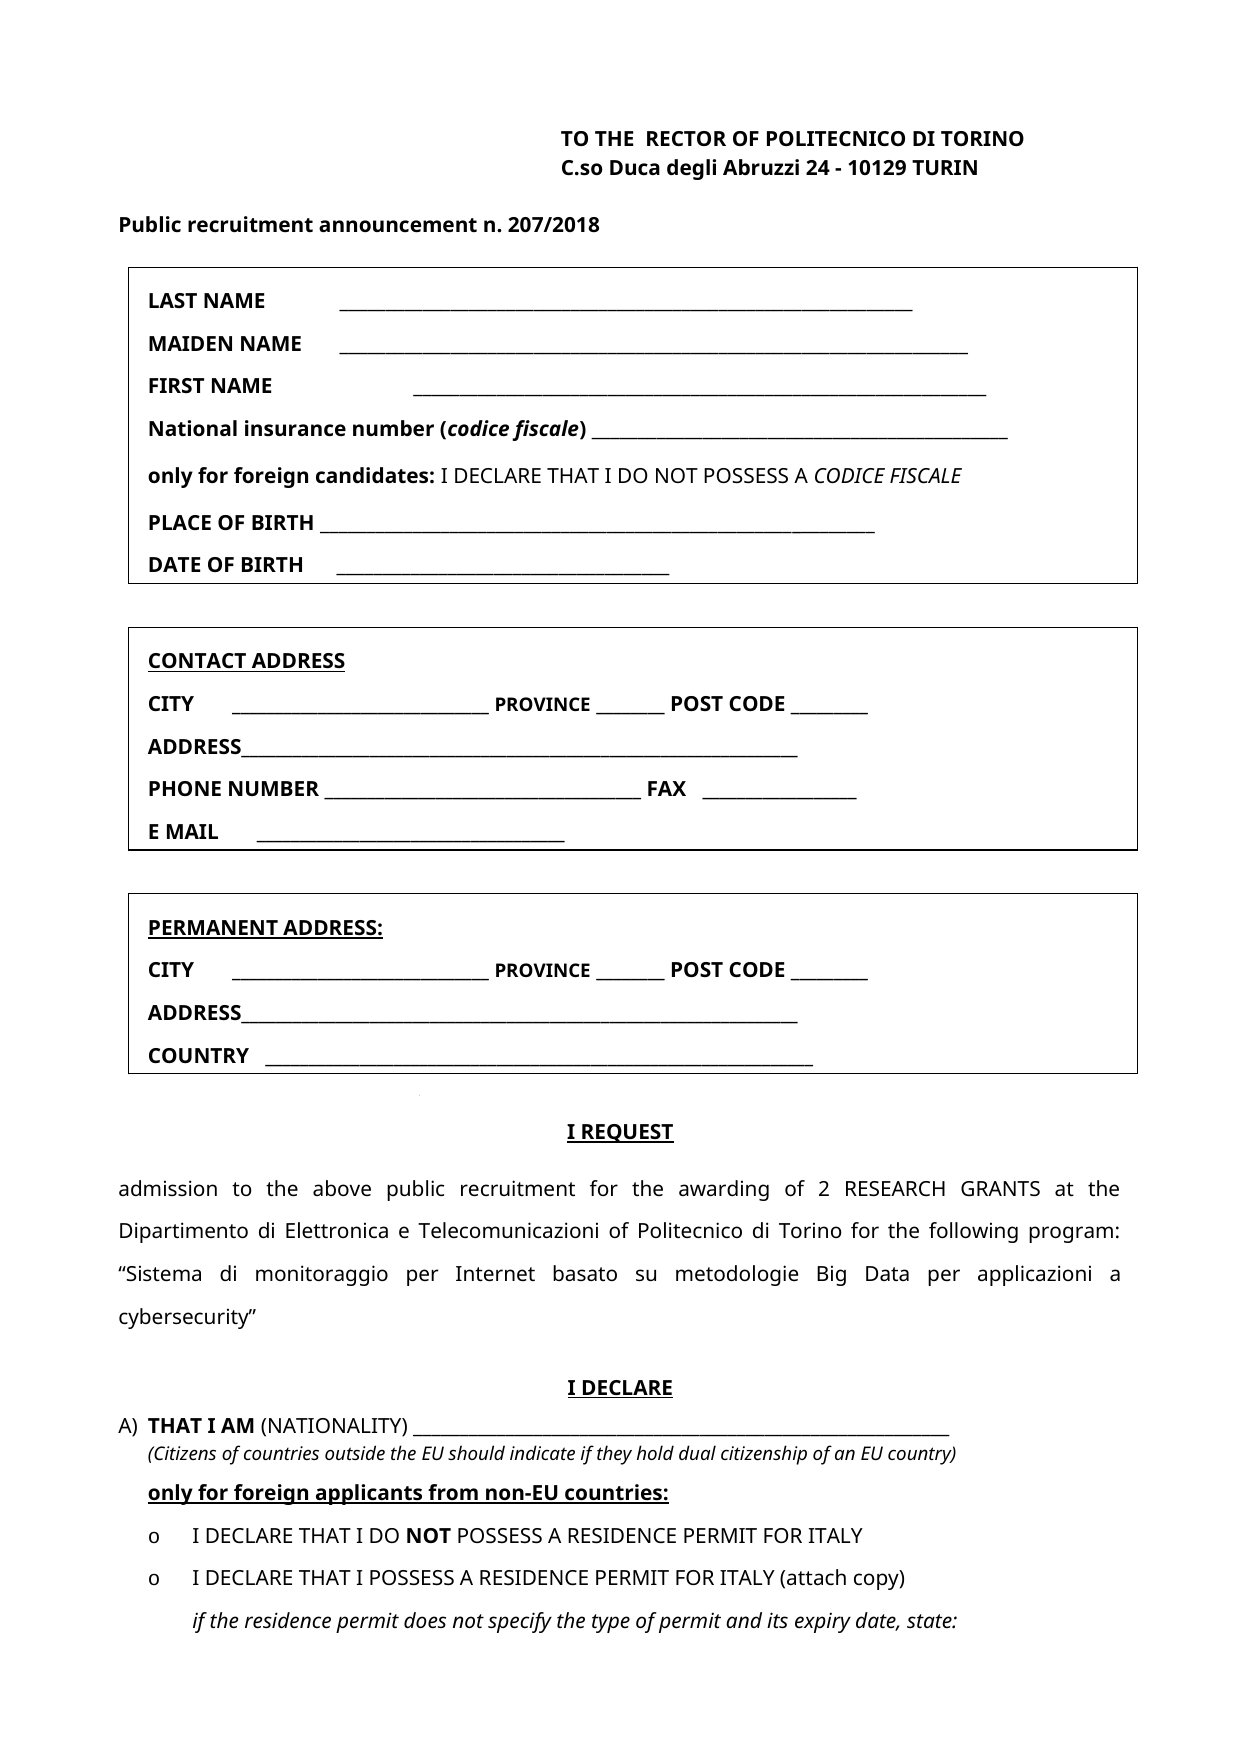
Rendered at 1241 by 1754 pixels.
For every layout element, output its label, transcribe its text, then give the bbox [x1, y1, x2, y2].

subtitle TO THE RECTOR OF POLITECNICO DI [561, 124, 1122, 153]
list I DECLARE THAT I POSSESS A RESIDENCE PERMIT FOR (attach copy) [148, 1563, 1122, 1592]
text I DECLARE [118, 1373, 1122, 1401]
text (Citizens of countries outside the EU should indicate if they hold dual citizenship of an EU country) [148, 1440, 1122, 1466]
list THAT I AM (NATIONALITY) __________________________________________________________ [118, 1412, 1122, 1440]
text admission to the above public recruitment for the awarding of 2 RESEARCH GRANTS at the Dipartimento di Elettronica e Telecomunicazioni of Politecnico di Torino for the following program: “Sistema di monitoraggio per Internet basato su metodologie Big Data per applicazioni a cybersecurity” [118, 1174, 1122, 1330]
text C.so Duca degli Abruzzi 24 - 10129 TURIN [118, 153, 1122, 181]
text National insurance number (codice fiscale) _____________________________________________ [129, 394, 1137, 437]
text PLACE OF BIRTH ____________________________________________________________ [129, 488, 1137, 531]
text CITY ______________________________ PROVINCE ________ POST CODE _________ [129, 669, 1137, 712]
text CITY ______________________________ PROVINCE ________ POST CODE _________ [129, 936, 1137, 978]
text LAST NAME ______________________________________________________________ [129, 268, 1137, 309]
text ADDRESS_________________________________________________________________ [129, 712, 1137, 754]
text Public recruitment announcement n. 207/2018 [118, 210, 1122, 238]
text CONTACT ADDRESS [129, 628, 1137, 669]
list I DECLARE THAT I DO NOT POSSESS A RESIDENCE PERMIT FOR [148, 1521, 1122, 1549]
text MAIDEN NAME ____________________________________________________________________ [129, 309, 1137, 352]
text PHONE NUMBER _____________________________________ FAX __________________ [129, 754, 1137, 797]
text FIRST NAME ______________________________________________________________ [129, 352, 1137, 394]
text ADDRESS_________________________________________________________________ [129, 978, 1137, 1021]
subtitle E MAIL ____________________________________ [129, 797, 1137, 849]
text only for foreign candidates: I DECLARE THAT I DO NOT POSSESS A CODICE FISCALE  [129, 437, 1137, 488]
text I REQUEST [118, 1117, 1122, 1146]
subtitle PERMANENT ADDRESS: [129, 894, 1137, 936]
text if the residence permit does not specify the type of permit and its expiry date, state: [192, 1606, 1122, 1635]
text only for foreign applicants from non-EU countries: [148, 1478, 1122, 1507]
text COUNTRY ________________________________________________________________ [129, 1021, 1137, 1073]
text DATE OF BIRTH ____________________________________ [129, 531, 1137, 583]
